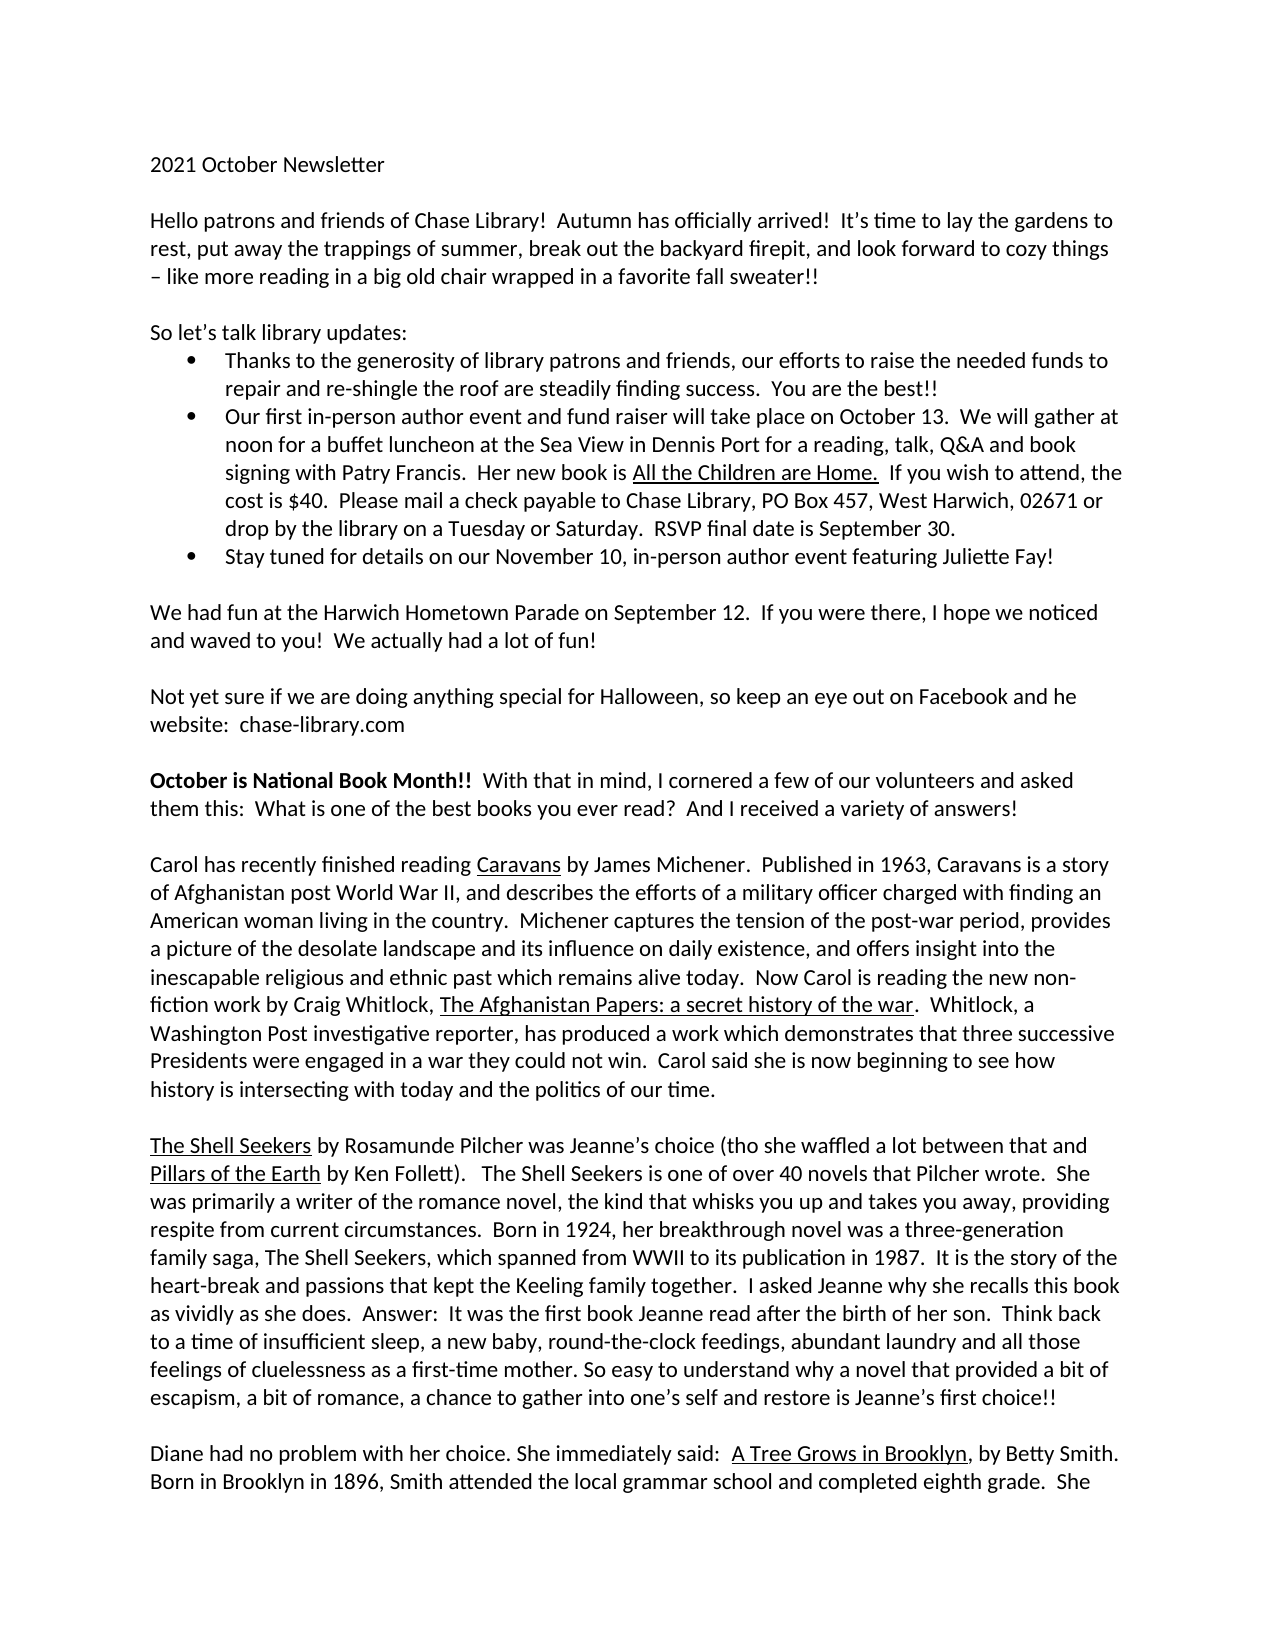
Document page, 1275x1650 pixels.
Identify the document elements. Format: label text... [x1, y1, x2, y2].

text Carol has recently finished reading Caravans by James Michener. Published in 1963, Caravans is a story of Afghanistan post World War II, and describes the efforts of a military officer charged with finding an American woman living in the country. Michener captures the tension of the post-war period, provides a picture of the desolate landscape and its influence on daily existence, and offers insight into the inescapable religious and ethnic past which remains alive today. Now Carol is reading the new non-fiction work by Craig Whitlock, The Afghanistan Papers: a secret history of the war. Whitlock, a Washington Post investigative reporter, has produced a work which demonstrates that three successive Presidents were engaged in a war they could not win. Carol said she is now beginning to see how history is intersecting with today and the politics of our time. [150, 851, 1125, 1103]
text 2021 October Newsletter [150, 150, 1125, 178]
list Thanks to the generosity of library patrons and friends, our efforts to raise the needed funds to repair and re-shingle the roof are steadily finding success. You are the best!! [187, 346, 1125, 402]
text Not yet sure if we are doing anything special for Halloween, so keep an eye out on Facebook and he website: chase-library.com [150, 682, 1125, 738]
text The Shell Seekers by Rosamunde Pilcher was Jeanne’s choice (tho she waffled a lot between that and Pillars of the Earth by Ken Follett). The Shell Seekers is one of over 40 novels that Pilcher wrote. She was primarily a writer of the romance novel, the kind that whisks you up and takes you away, providing respite from current circumstances. Born in 1924, her breakthrough novel was a three-generation family saga, The Shell Seekers, which spanned from WWII to its publication in 1987. It is the story of the heart-break and passions that kept the Keeling family together. I asked Jeanne why she recalls this book as vividly as she does. Answer: It was the first book Jeanne read after the birth of her son. Think back to a time of insufficient sleep, a new baby, round-the-clock feedings, abundant laundry and all those feelings of cluelessness as a first-time mother. So easy to understand why a novel that provided a bit of escapism, a bit of romance, a chance to gather into one’s self and restore is Jeanne’s first choice!! [150, 1131, 1125, 1411]
text October is National Book Month!! With that in mind, I cornered a few of our volunteers and asked them this: What is one of the best books you ever read? And I received a variety of answers! [150, 766, 1125, 822]
text We had fun at the Harwich Hometown Parade on September 12. If you were there, I hope we noticed and waved to you! We actually had a lot of fun! [150, 598, 1125, 654]
list Stay tuned for details on our November 10, in-person author event featuring Juliette Fay! [187, 542, 1125, 570]
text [150, 1439, 1125, 1495]
list Our first in-person author event and fund raiser will take place on October 13. We will gather at noon for a buffet luncheon at the Sea View in Dennis Port for a reading, talk, Q&A and book signing with Patry Francis. Her new book is All the Children are Home. If you wish to attend, the cost is $40. Please mail a check payable to Chase Library, PO Box 457, West Harwich, 02671 or drop by the library on a Tuesday or Saturday. RSVP final date is September 30. [187, 402, 1125, 542]
text Hello patrons and friends of Chase Library! Autumn has officially arrived! It’s time to lay the gardens to rest, put away the trappings of summer, break out the backyard firepit, and look forward to cozy things – like more reading in a big old chair wrapped in a favorite fall sweater!! [150, 206, 1125, 290]
text So let’s talk library updates: [150, 318, 1125, 346]
